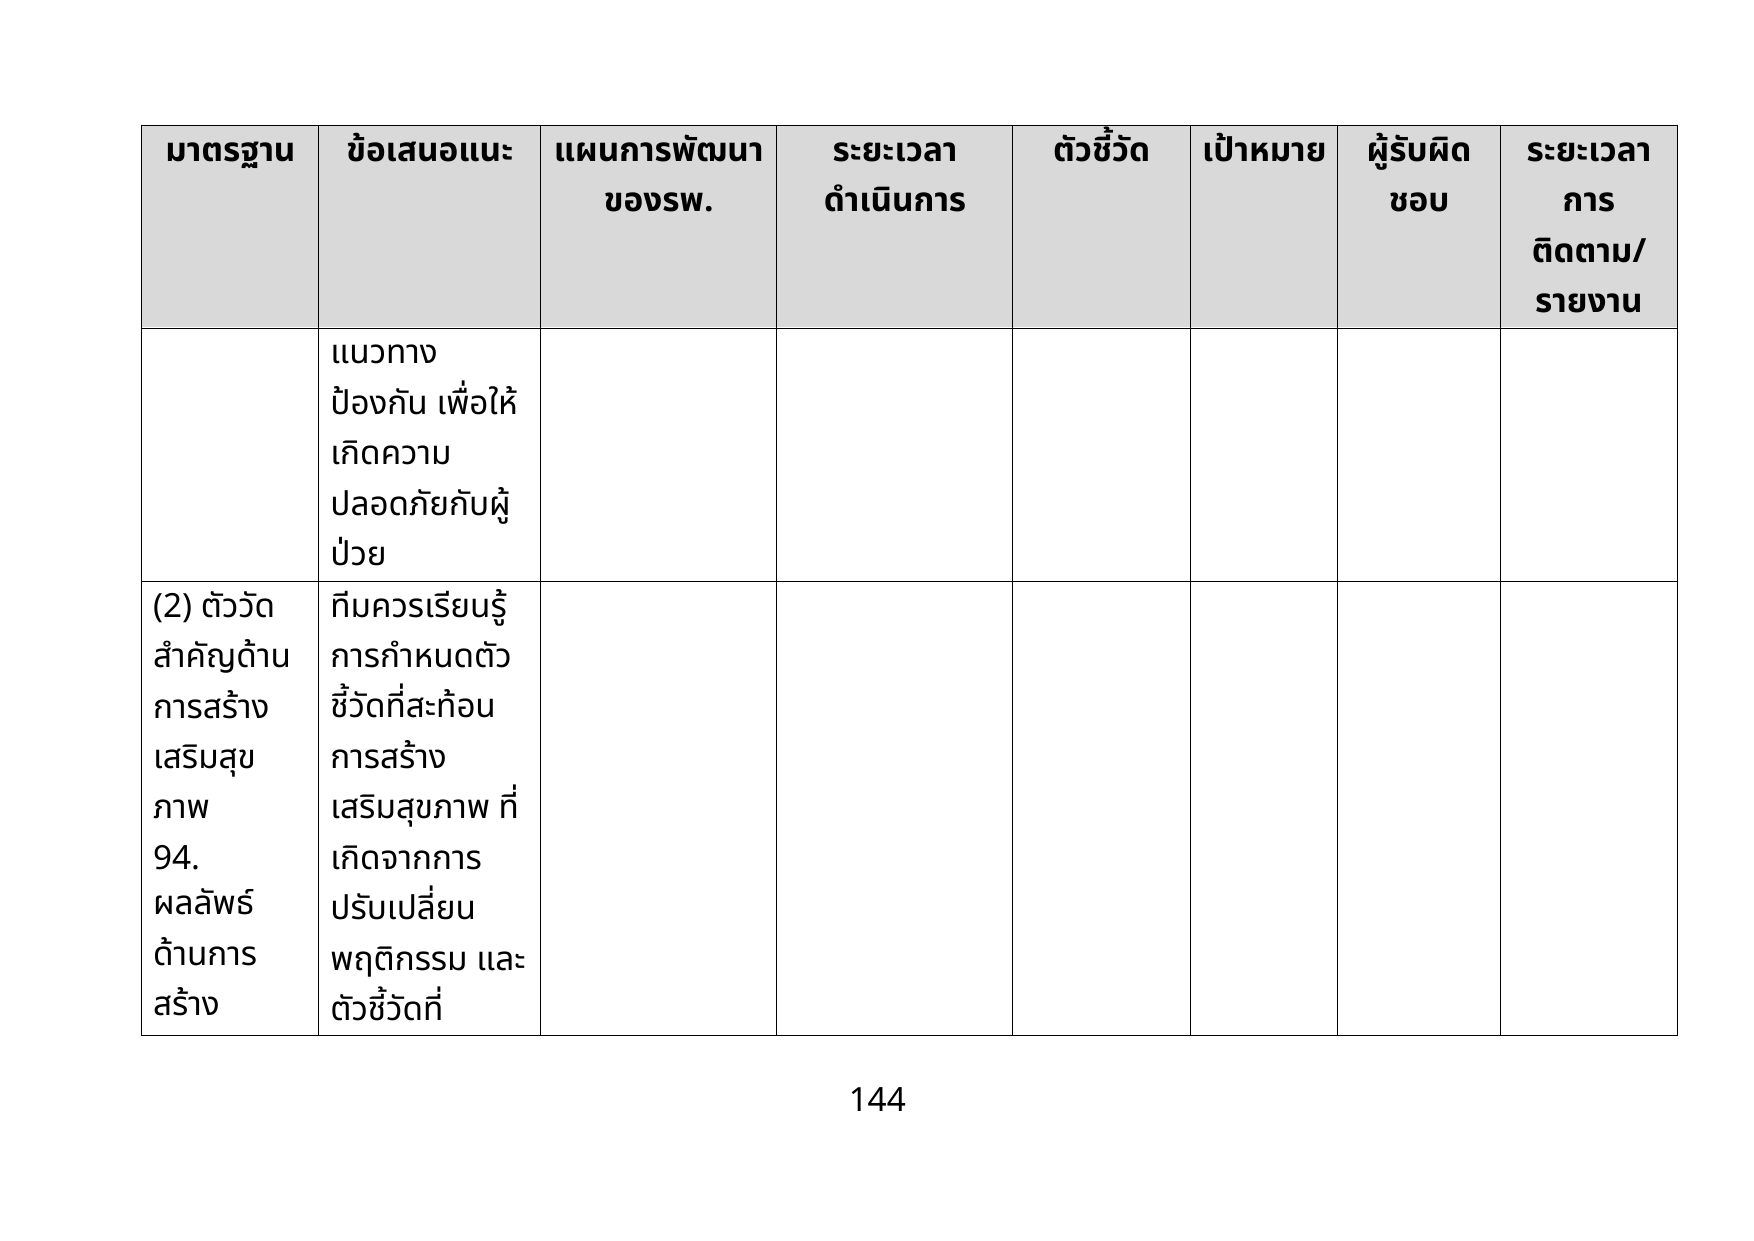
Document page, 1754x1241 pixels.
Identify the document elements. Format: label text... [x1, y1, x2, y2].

table_header ข้อเสนอแนะ [319, 126, 540, 327]
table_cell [319, 329, 540, 581]
table_cell [541, 582, 776, 1035]
table_cell [541, 329, 776, 581]
table_cell [1013, 329, 1190, 581]
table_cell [319, 582, 540, 1035]
table_cell [1501, 582, 1677, 1035]
table_cell [777, 329, 1012, 581]
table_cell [142, 329, 318, 581]
table_cell [777, 582, 1012, 1035]
table_cell [1191, 329, 1337, 581]
table_header ระยะเวลาดำเนินการ [777, 126, 1012, 327]
table_header มาตรฐาน [142, 126, 318, 327]
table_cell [142, 582, 318, 1035]
table_cell [1191, 582, 1337, 1035]
table_header เป้าหมาย [1191, 126, 1337, 327]
table_cell [1338, 582, 1500, 1035]
table_header ระยะเวลาการติดตาม/รายงาน [1501, 126, 1677, 327]
table_header แผนการพัฒนาของรพ. [541, 126, 776, 327]
table_cell [1501, 329, 1677, 581]
table_cell [1338, 329, 1500, 581]
table_header ตัวชี้วัด [1013, 126, 1190, 327]
table_cell [1013, 582, 1190, 1035]
table_header ผู้รับผิดชอบ [1338, 126, 1500, 327]
